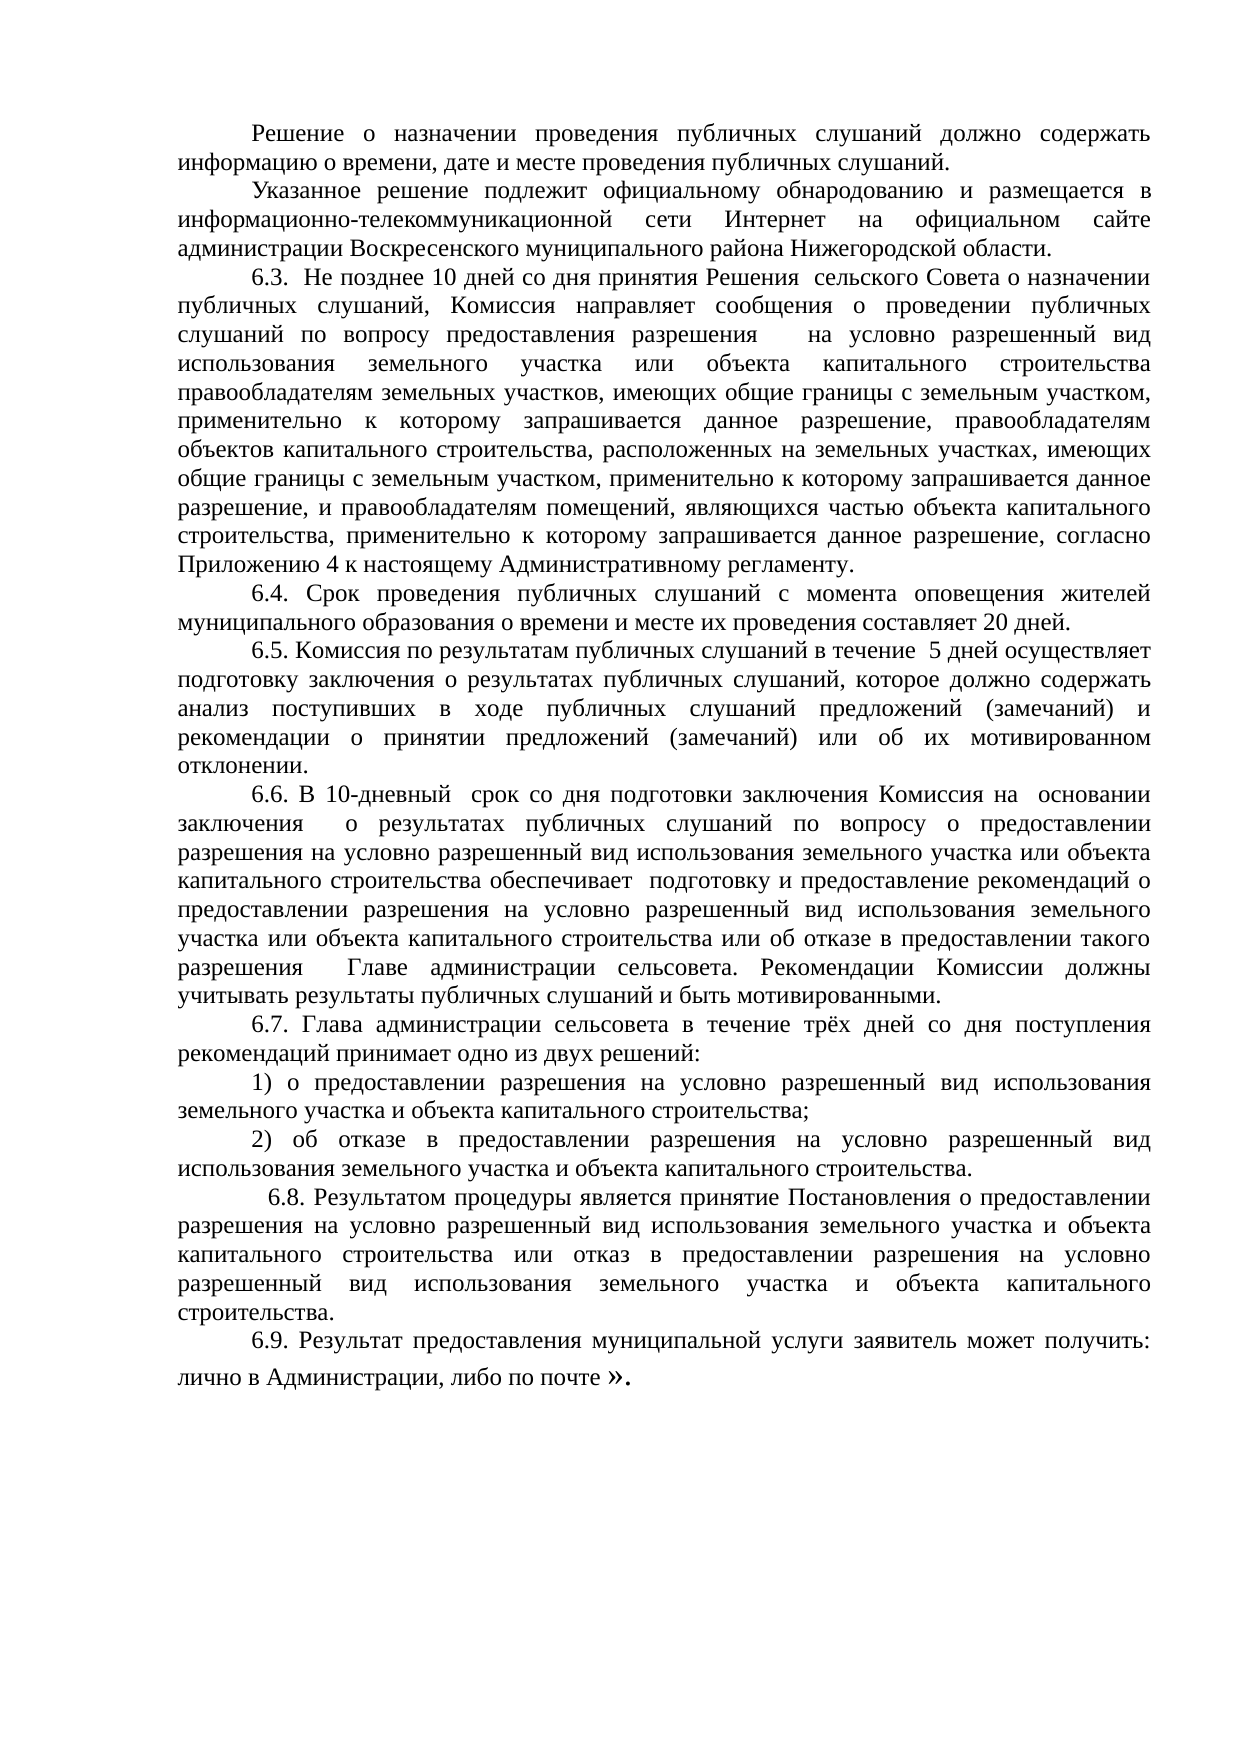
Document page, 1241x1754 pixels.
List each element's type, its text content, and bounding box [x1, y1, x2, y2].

text 6.9. Результат предоставления муниципальной услуги заявитель может получить: лично в Администрации, либо по почте ». [177, 1326, 1152, 1393]
text 6.7. Глава администрации сельсовета в течение трёх дней со дня поступления рекомендаций принимает одно из двух решений: [177, 1009, 1152, 1067]
text 6.8. Результатом процедуры является принятие Постановления о предоставлении разрешения на условно разрешенный вид использования земельного участка и объекта капитального строительства или отказ в предоставлении разрешения на условно разрешенный вид использования земельного участка и объекта капитального строительства. [177, 1182, 1152, 1326]
text 6.6. В 10-дневный срок со дня подготовки заключения Комиссия на основании заключения о результатах публичных слушаний по вопросу о предоставлении разрешения на условно разрешенный вид использования земельного участка или объекта капитального строительства обеспечивает подготовку и предоставление рекомендаций о предоставлении разрешения на условно разрешенный вид использования земельного участка или объекта капитального строительства или об отказе в предоставлении такого разрешения Главе администрации сельсовета. Рекомендации Комиссии должны учитывать результаты публичных слушаний и быть мотивированными. [177, 779, 1152, 1009]
text 2) об отказе в предоставлении разрешения на условно разрешенный вид использования земельного участка и объекта капитального строительства. [177, 1124, 1152, 1182]
text 6.5. Комиссия по результатам публичных слушаний в течение 5 дней осуществляет подготовку заключения о результатах публичных слушаний, которое должно содержать анализ поступивших в ходе публичных слушаний предложений (замечаний) и рекомендации о принятии предложений (замечаний) или об их мотивированном отклонении. [177, 636, 1152, 779]
text Указанное решение подлежит официальному обнародованию и размещается в информационно-телекоммуникационной сети Интернет на официальном сайте администрации Воскресенского муниципального района Нижегородской области. [177, 176, 1152, 262]
text 6.3. Не позднее 10 дней со дня принятия Решения сельского Совета о назначении публичных слушаний, Комиссия направляет сообщения о проведении публичных слушаний по вопросу предоставления разрешения на условно разрешенный вид использования земельного участка или объекта капитального строительства правообладателям земельных участков, имеющих общие границы с земельным участком, применительно к которому запрашивается данное разрешение, правообладателям объектов капитального строительства, расположенных на земельных участках, имеющих общие границы с земельным участком, применительно к которому запрашивается данное разрешение, и правообладателям помещений, являющихся частью объекта капитального строительства, применительно к которому запрашивается данное разрешение, согласно Приложению 4 к настоящему Административному регламенту. [177, 262, 1152, 578]
text Решение о назначении проведения публичных слушаний должно содержать информацию о времени, дате и месте проведения публичных слушаний. [177, 118, 1152, 176]
text 6.4. Срок проведения публичных слушаний с момента оповещения жителей муниципального образования о времени и месте их проведения составляет 20 дней. [177, 578, 1152, 636]
text 1) о предоставлении разрешения на условно разрешенный вид использования земельного участка и объекта капитального строительства; [177, 1067, 1152, 1124]
